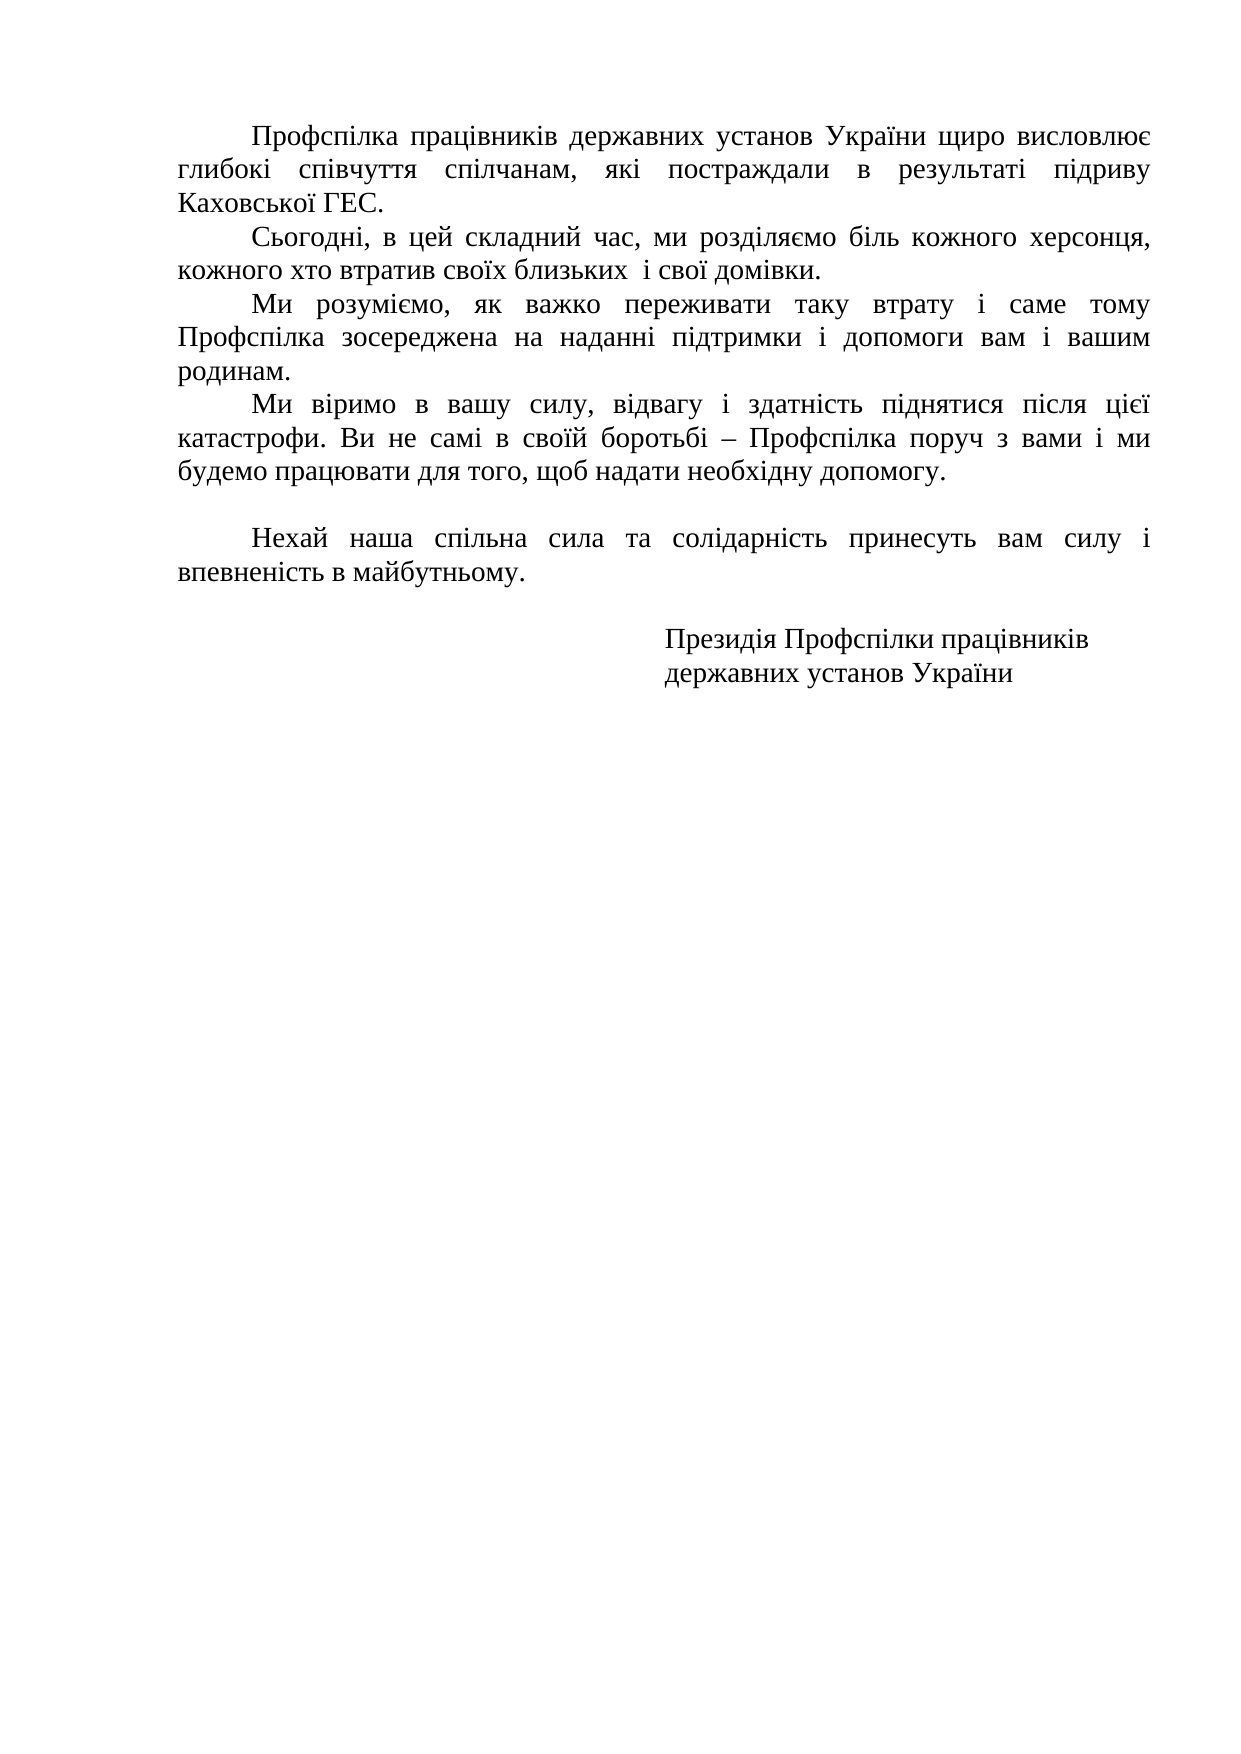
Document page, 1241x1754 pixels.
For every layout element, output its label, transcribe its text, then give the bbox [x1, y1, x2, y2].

text Сьогодні, в цей складний час, ми розділяємо біль кожного херсонця, кожного хто втратив своїх близьких і свої домівки. [177, 219, 1152, 286]
text Нехай наша спільна сила та солідарність принесуть вам силу і впевненість в майбутньому. [177, 521, 1152, 588]
text Ми розуміємо, як важко переживати таку втрату і саме тому Профспілка зосереджена на наданні підтримки і допомоги вам і вашим родинам. [177, 286, 1152, 386]
text Профспілка працівників державних установ України щиро висловлює глибокі співчуття спілчанам, які постраждали в результаті підриву Каховської ГЕС. [177, 118, 1152, 219]
text Президія Профспілки працівників [664, 621, 1152, 655]
text Ми віримо в вашу силу, відвагу і здатність піднятися після цієї катастрофи. Ви не самі в своїй боротьбі – Профспілка поруч з вами і ми будемо працювати для того, щоб надати необхідну допомогу. [177, 386, 1152, 487]
text державних установ України [664, 655, 1152, 688]
